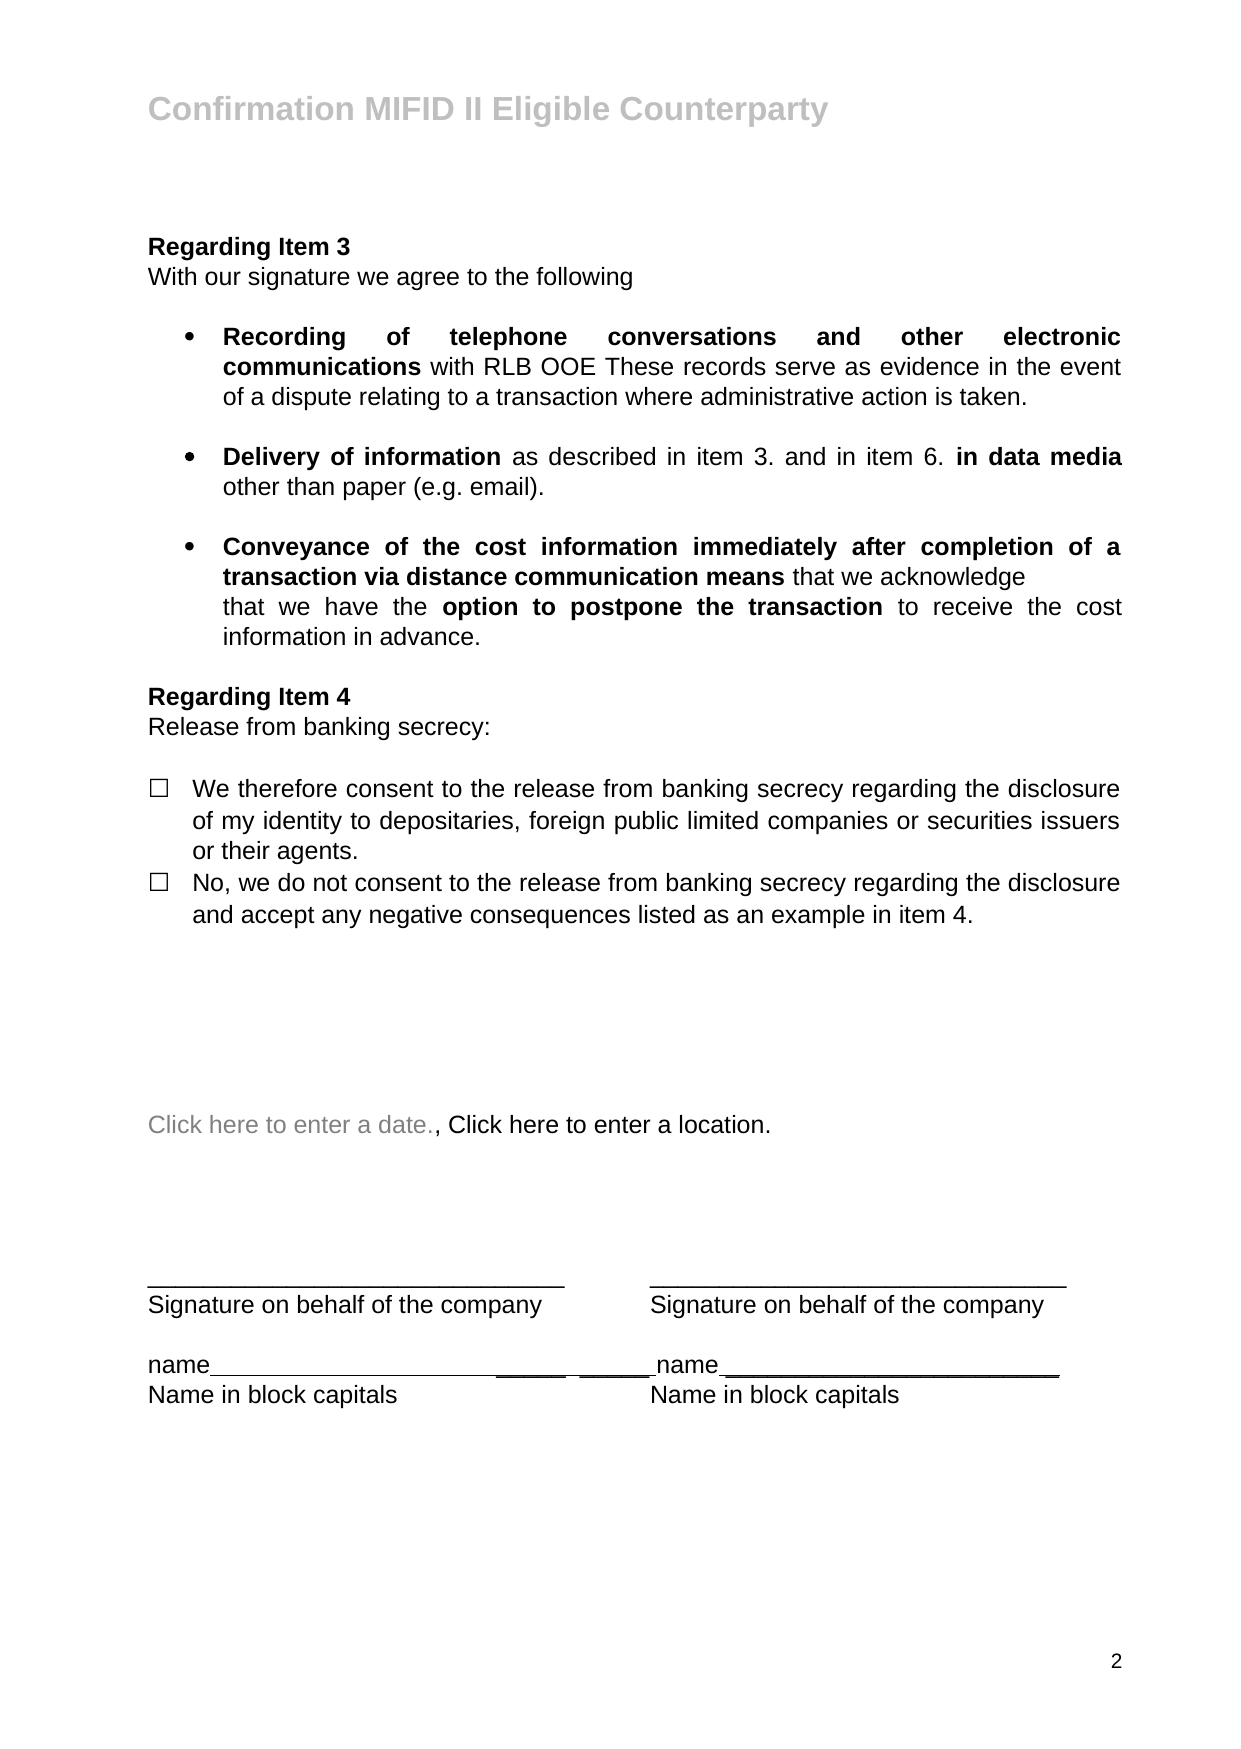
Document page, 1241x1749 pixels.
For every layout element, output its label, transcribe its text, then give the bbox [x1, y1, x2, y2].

list that we have the option to postpone the transaction to receive the cost information in advance. [223, 591, 1122, 651]
text Regarding Item 4 [148, 681, 1122, 711]
text Signature on behalf of the company Signature on behalf of the company [148, 1289, 1122, 1319]
text Regarding Item 3 [148, 231, 1122, 261]
list Delivery of information as described in item 3. and in item 6. in data media other than paper (e.g. email). [185, 441, 1122, 501]
list Conveyance of the cost information immediately after completion of a transaction via distance communication means that we acknowledge [185, 531, 1122, 591]
text _____ _____ ________________________ [148, 1349, 1122, 1379]
text With our signature we agree to the following [148, 261, 1122, 291]
text No, we do not consent to the release from banking secrecy regarding the disclosure and accept any negative consequences listed as an example in item 4. [148, 865, 1122, 929]
list Recording of telephone conversations and other electronic communications with RLB OOE These records serve as evidence in the event of a dispute relating to a transaction where administrative action is taken. [185, 321, 1122, 411]
text ______________________________ ______________________________ [148, 1259, 1122, 1289]
text , [148, 1109, 1122, 1139]
text Name in block capitals Name in block capitals [148, 1379, 1122, 1409]
text We therefore consent to the release from banking secrecy regarding the disclosure of my identity to depositaries, foreign public limited companies or securities issuers or their agents. [148, 771, 1122, 865]
text Release from banking secrecy: [148, 711, 1122, 741]
